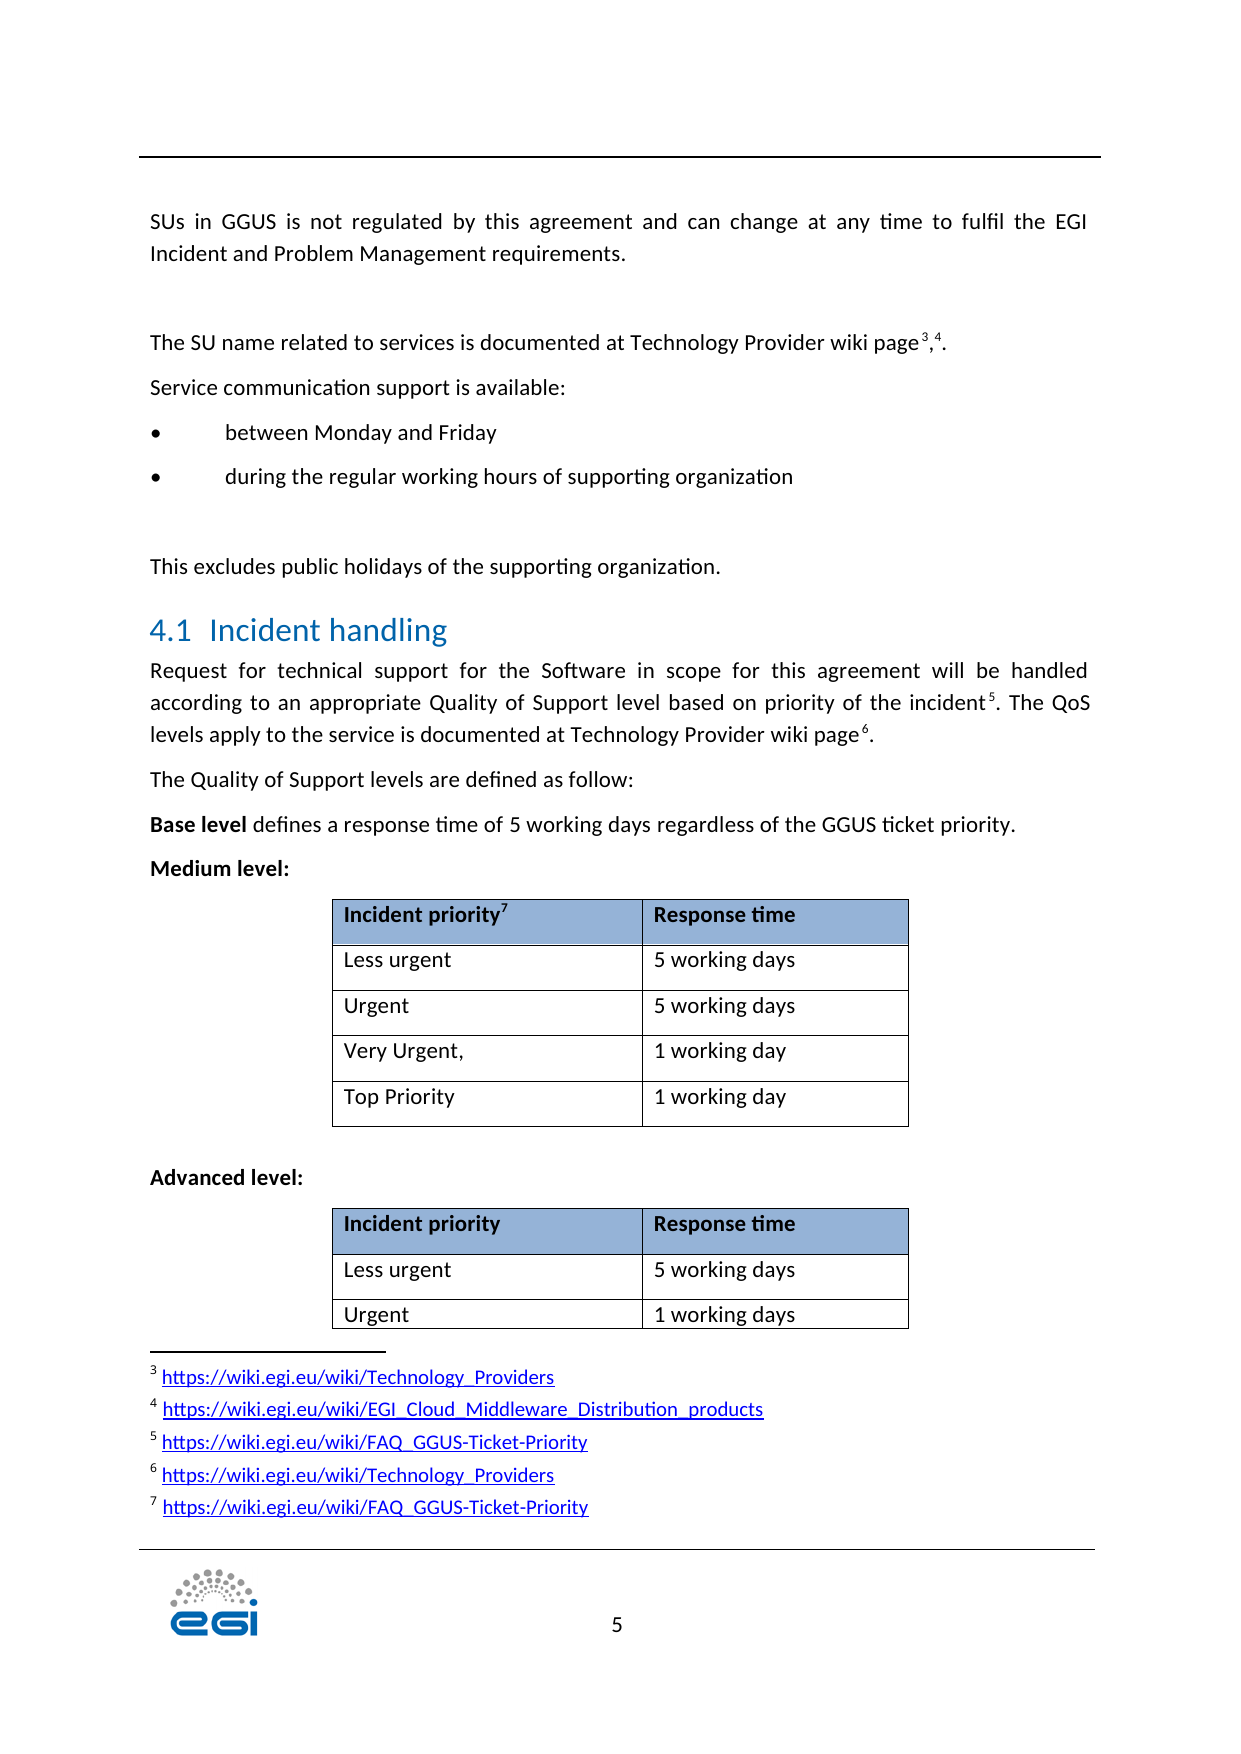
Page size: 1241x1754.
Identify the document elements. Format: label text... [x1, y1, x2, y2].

table_header Response time [643, 900, 908, 944]
table_cell Top Priority [333, 1082, 642, 1126]
text Advanced level: [150, 1163, 1090, 1192]
picture [150, 1567, 276, 1638]
table_cell Less urgent [333, 1255, 642, 1299]
table_cell 5 working days [643, 1255, 908, 1299]
table_cell 1 working day [643, 1036, 908, 1081]
text Base level defines a response time of 5 working days regardless of the GGUS ticket priority. [150, 810, 1090, 838]
text Service communication support is available: [150, 373, 1090, 401]
text • between Monday and Friday [150, 418, 1090, 446]
text This excludes public holidays of the supporting organization. [150, 552, 1090, 580]
table_header Incident priority [333, 900, 642, 944]
table_cell Very Urgent, [333, 1036, 642, 1081]
table_cell Less urgent [333, 946, 642, 990]
subtitle Incident handling [149, 609, 1090, 650]
text • during the regular working hours of supporting organization [150, 462, 1090, 490]
table_cell 1 working day [643, 1082, 908, 1126]
table_cell Urgent [333, 1300, 642, 1328]
table_cell 5 working days [643, 946, 908, 990]
table_cell 1 working days [643, 1300, 908, 1328]
table_cell Urgent [333, 991, 642, 1035]
text Medium level: [150, 854, 1090, 882]
table_cell 5 working days [643, 991, 908, 1035]
table_header Response time [643, 1209, 908, 1254]
text Request for technical support for the Software in scope for this agreement will be handled according to an appropriate Quality of Support level based on priority of the incident. The QoS levels apply to the service is documented at Technology Provider wiki page. [150, 656, 1090, 748]
table_header Incident priority [333, 1209, 642, 1254]
text The Quality of Support levels are defined as follow: [150, 765, 1090, 793]
text The SU name related to services is documented at Technology Provider wiki page,. [150, 328, 1090, 356]
